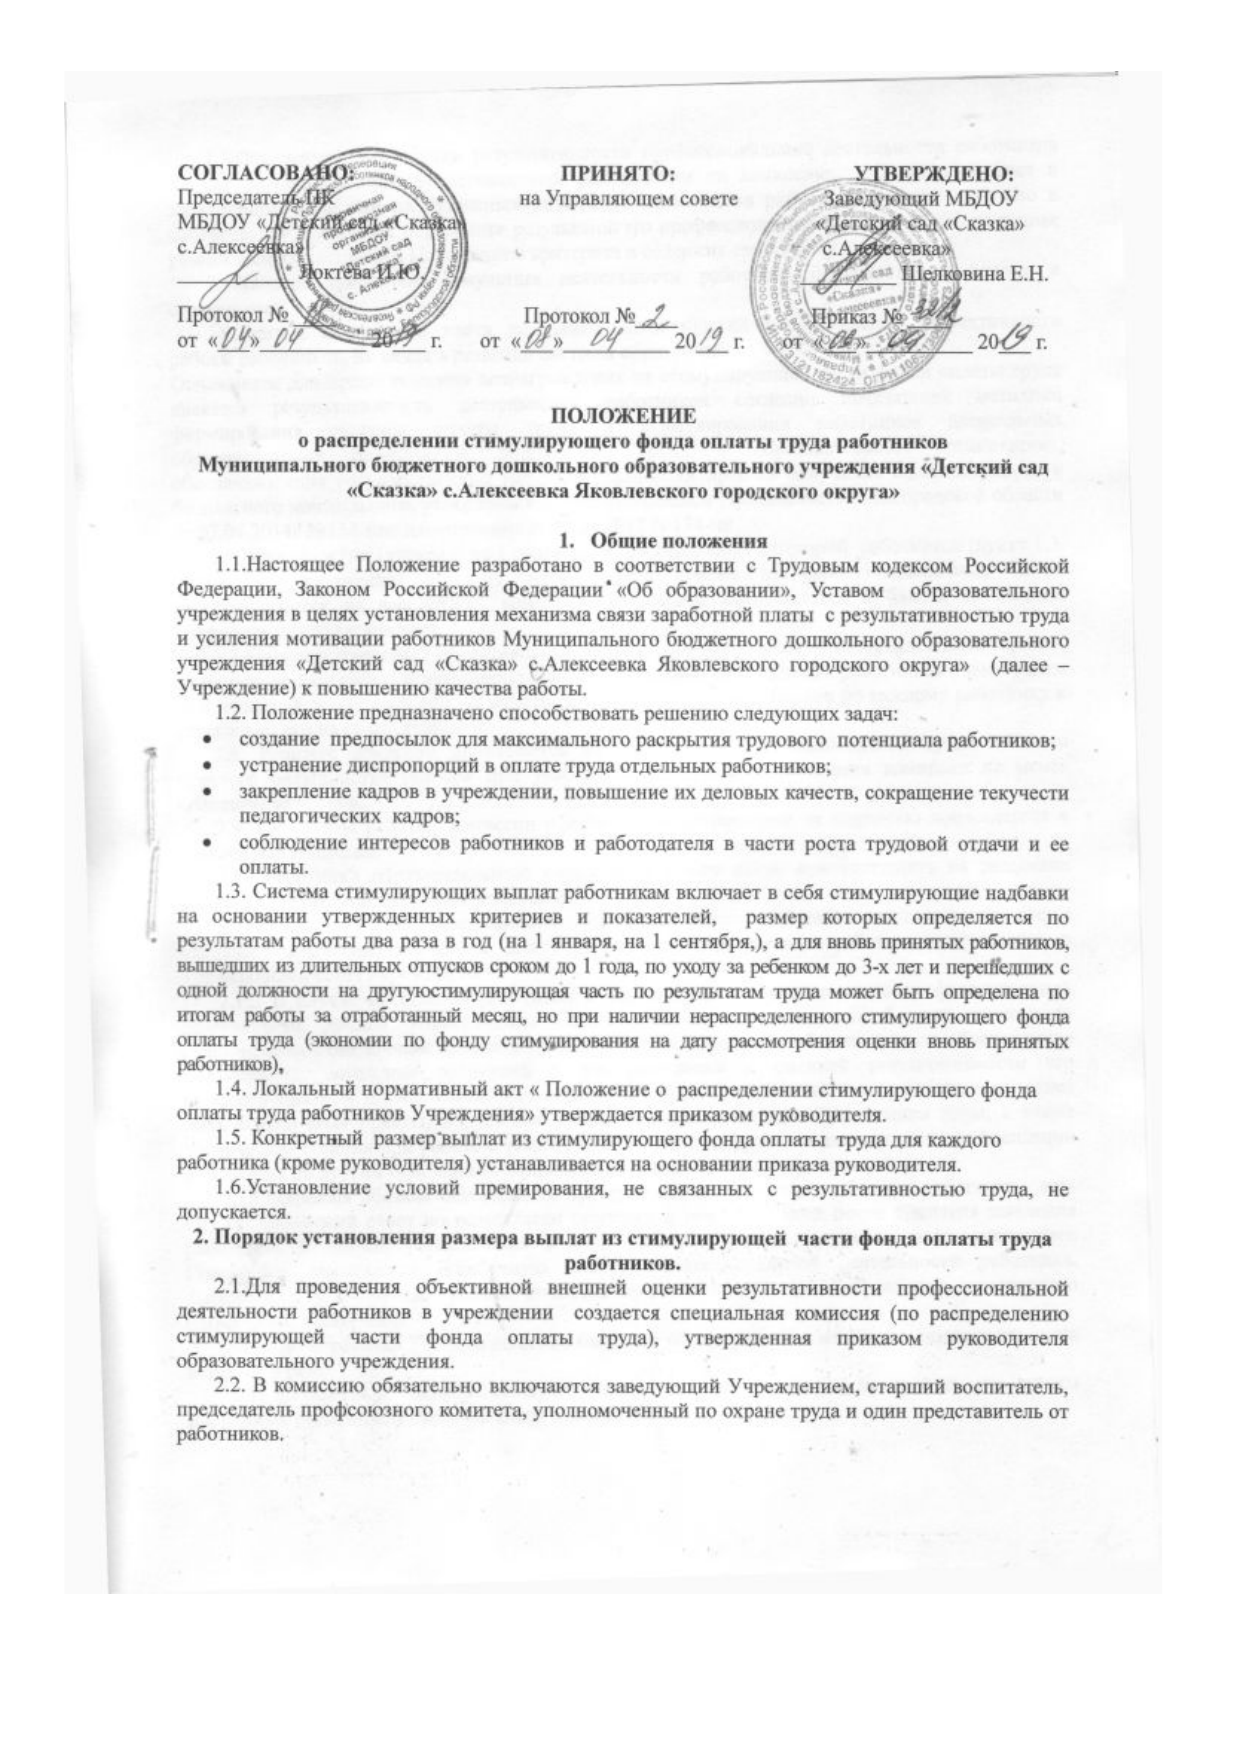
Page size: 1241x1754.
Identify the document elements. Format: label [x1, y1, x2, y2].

picture [64, 71, 1163, 1594]
